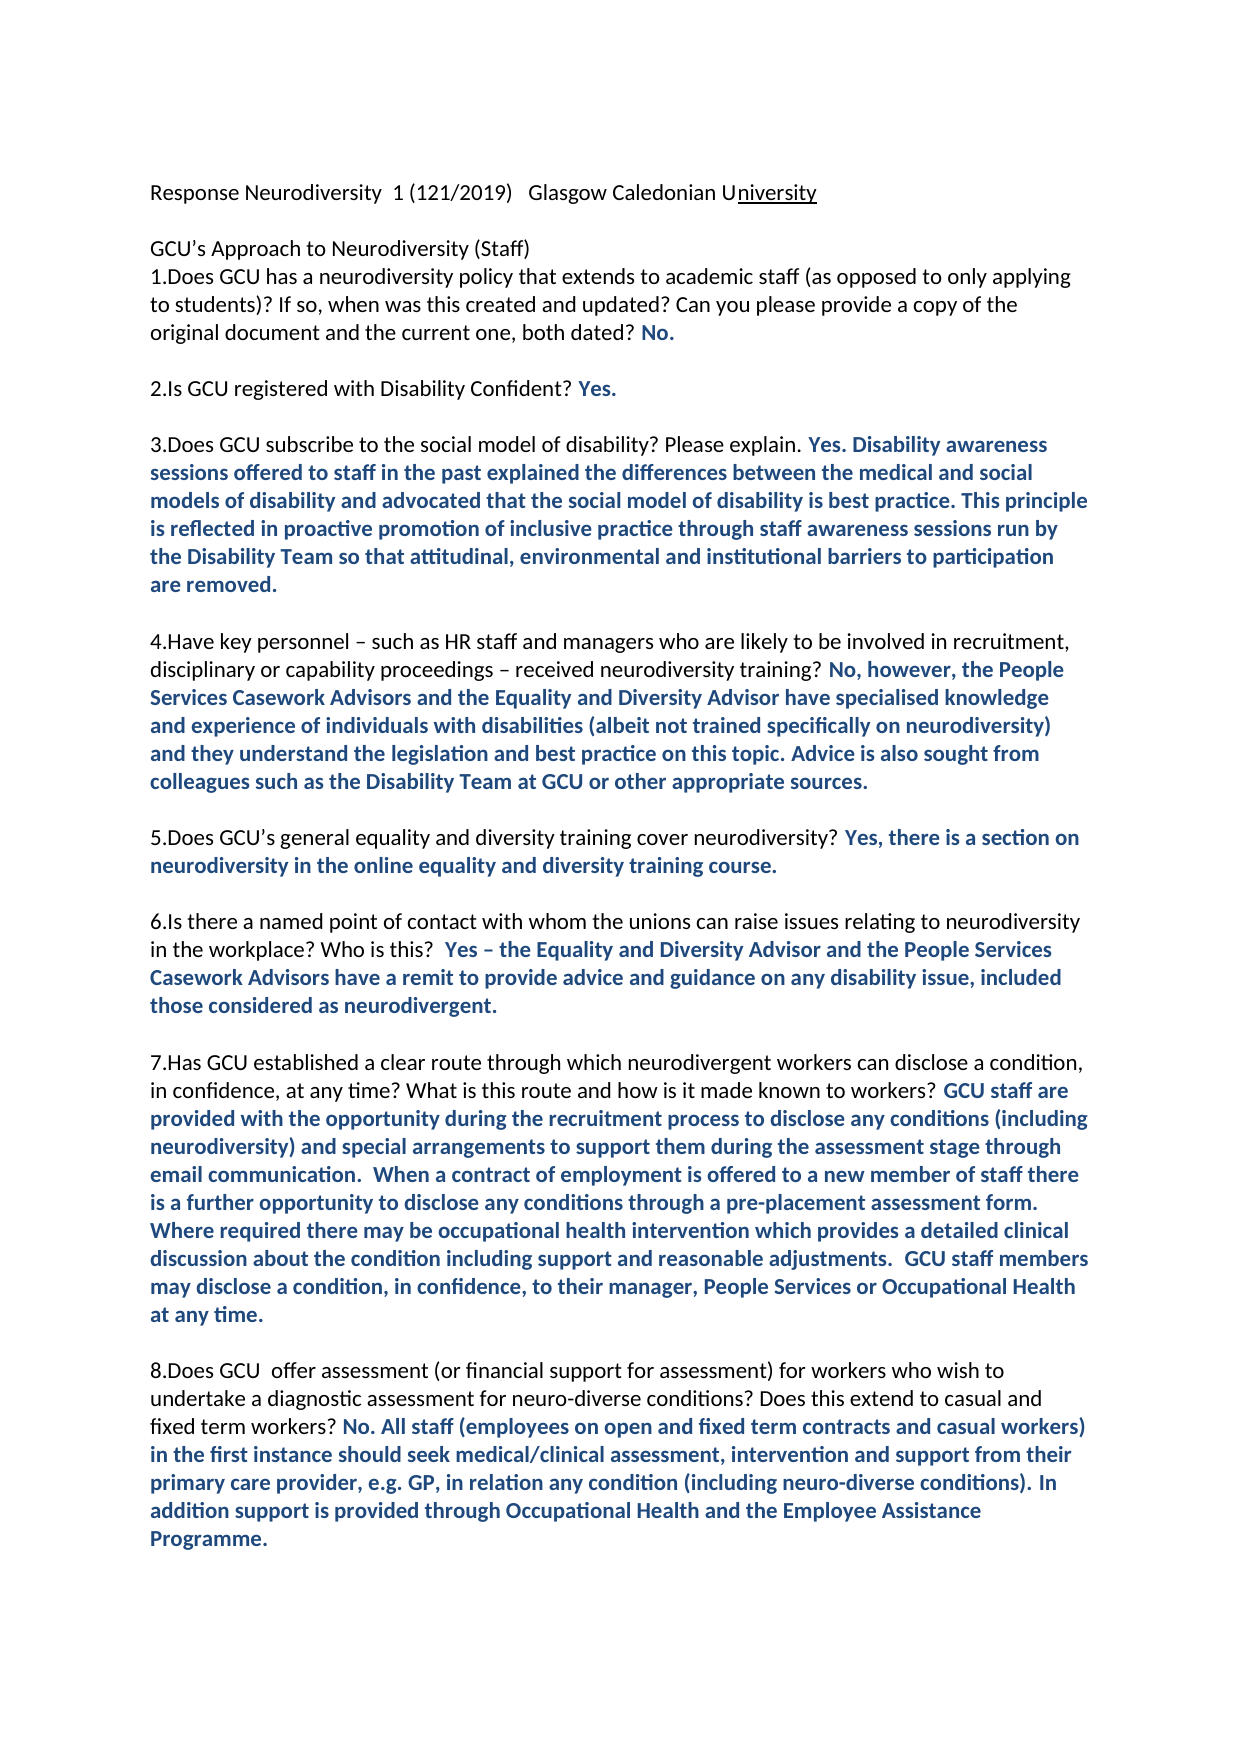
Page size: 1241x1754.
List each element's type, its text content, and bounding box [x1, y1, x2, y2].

text Response Neurodiversity 1 (121/2019) Glasgow Caledonian University [150, 178, 1090, 206]
text 5.Does GCU’s general equality and diversity training cover neurodiversity? Yes, there is a section on neurodiversity in the online equality and diversity training course. [150, 823, 1090, 879]
text 7.Has GCU established a clear route through which neurodivergent workers can disclose a condition, in confidence, at any time? What is this route and how is it made known to workers? GCU staff are provided with the opportunity during the recruitment process to disclose any conditions (including neurodiversity) and special arrangements to support them during the assessment stage through email communication. When a contract of employment is offered to a new member of staff there is a further opportunity to disclose any conditions through a pre-placement assessment form. Where required there may be occupational health intervention which provides a detailed clinical discussion about the condition including support and reasonable adjustments. GCU staff members may disclose a condition, in confidence, to their manager, People Services or Occupational Health at any time. [150, 1048, 1090, 1328]
text 8.Does GCU offer assessment (or financial support for assessment) for workers who wish to undertake a diagnostic assessment for neuro-diverse conditions? Does this extend to casual and fixed term workers? No. All staff (employees on open and fixed term contracts and casual workers) in the first instance should seek medical/clinical assessment, intervention and support from their primary care provider, e.g. GP, in relation any condition (including neuro-diverse conditions). In addition support is provided through Occupational Health and the Employee Assistance Programme. [150, 1356, 1090, 1552]
text 4.Have key personnel – such as HR staff and managers who are likely to be involved in recruitment, disciplinary or capability proceedings – received neurodiversity training? No, however, the People Services Casework Advisors and the Equality and Diversity Advisor have specialised knowledge and experience of individuals with disabilities (albeit not trained specifically on neurodiversity) and they understand the legislation and best practice on this topic. Advice is also sought from colleagues such as the Disability Team at GCU or other appropriate sources. [150, 627, 1090, 795]
text 3.Does GCU subscribe to the social model of disability? Please explain. Yes. Disability awareness sessions offered to staff in the past explained the differences between the medical and social models of disability and advocated that the social model of disability is best practice. This principle is reflected in proactive promotion of inclusive practice through staff awareness sessions run by the Disability Team so that attitudinal, environmental and institutional barriers to participation are removed. [150, 430, 1090, 598]
text 2.Is GCU registered with Disability Confident? Yes. [150, 374, 1090, 402]
text 6.Is there a named point of contact with whom the unions can raise issues relating to neurodiversity in the workplace? Who is this? Yes – the Equality and Diversity Advisor and the People Services Casework Advisors have a remit to provide advice and guidance on any disability issue, included those considered as neurodivergent. [150, 907, 1090, 1019]
text 1.Does GCU has a neurodiversity policy that extends to academic staff (as opposed to only applying to students)? If so, when was this created and updated? Can you please provide a copy of the original document and the current one, both dated? No. [150, 262, 1090, 346]
text GCU’s Approach to Neurodiversity (Staff) [150, 234, 1090, 262]
